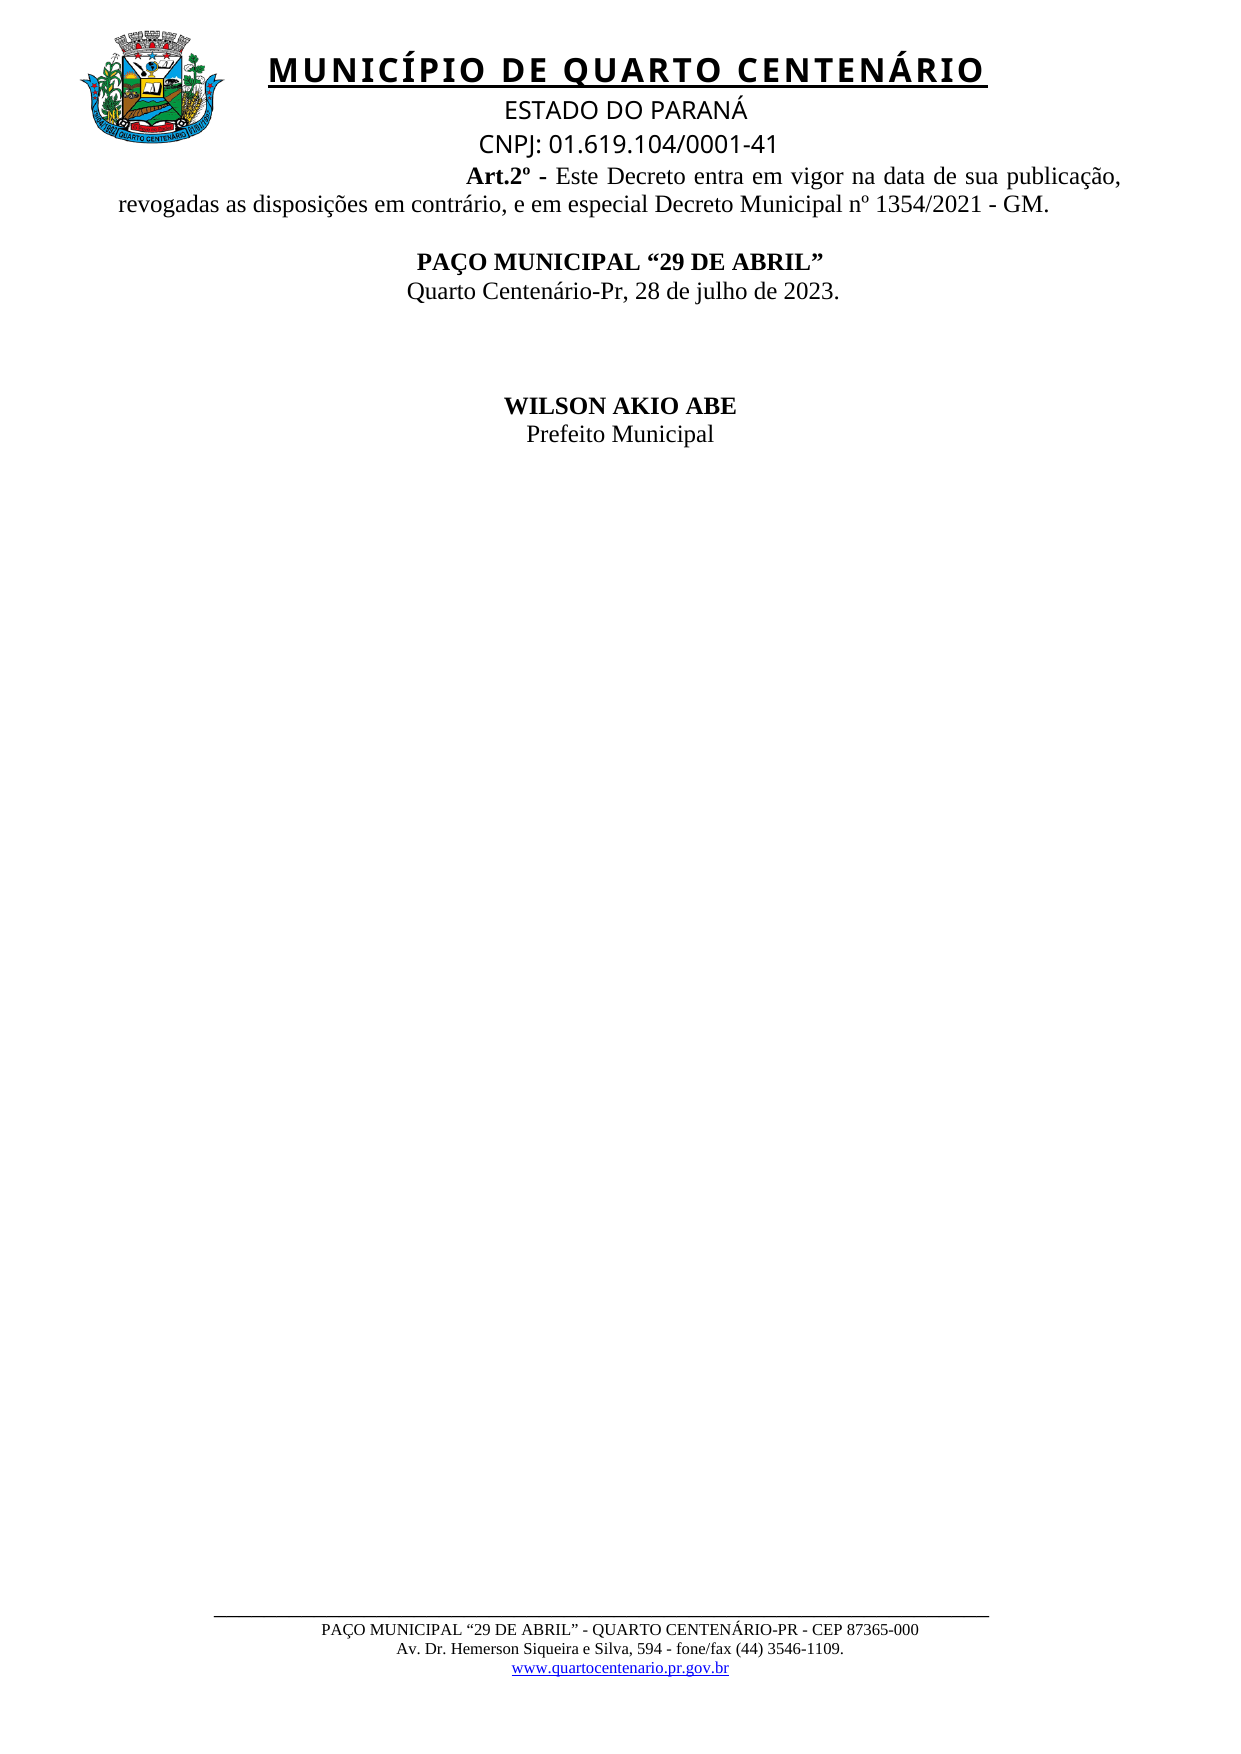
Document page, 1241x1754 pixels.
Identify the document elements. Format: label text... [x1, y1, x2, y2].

text Quarto Centenário-Pr, 28 de julho de 2023. [118, 276, 1122, 304]
text PAÇO MUNICIPAL “29 DE ABRIL” [118, 247, 1122, 276]
text Art.2º - Este Decreto entra em vigor na data de sua publicação, revogadas as disposições em contrário, e em especial Decreto Municipal nº 1354/2021 - GM. [118, 161, 1122, 218]
text WILSON AKIO ABE [118, 391, 1122, 419]
text Prefeito Municipal [118, 419, 1122, 448]
picture [69, 22, 228, 154]
